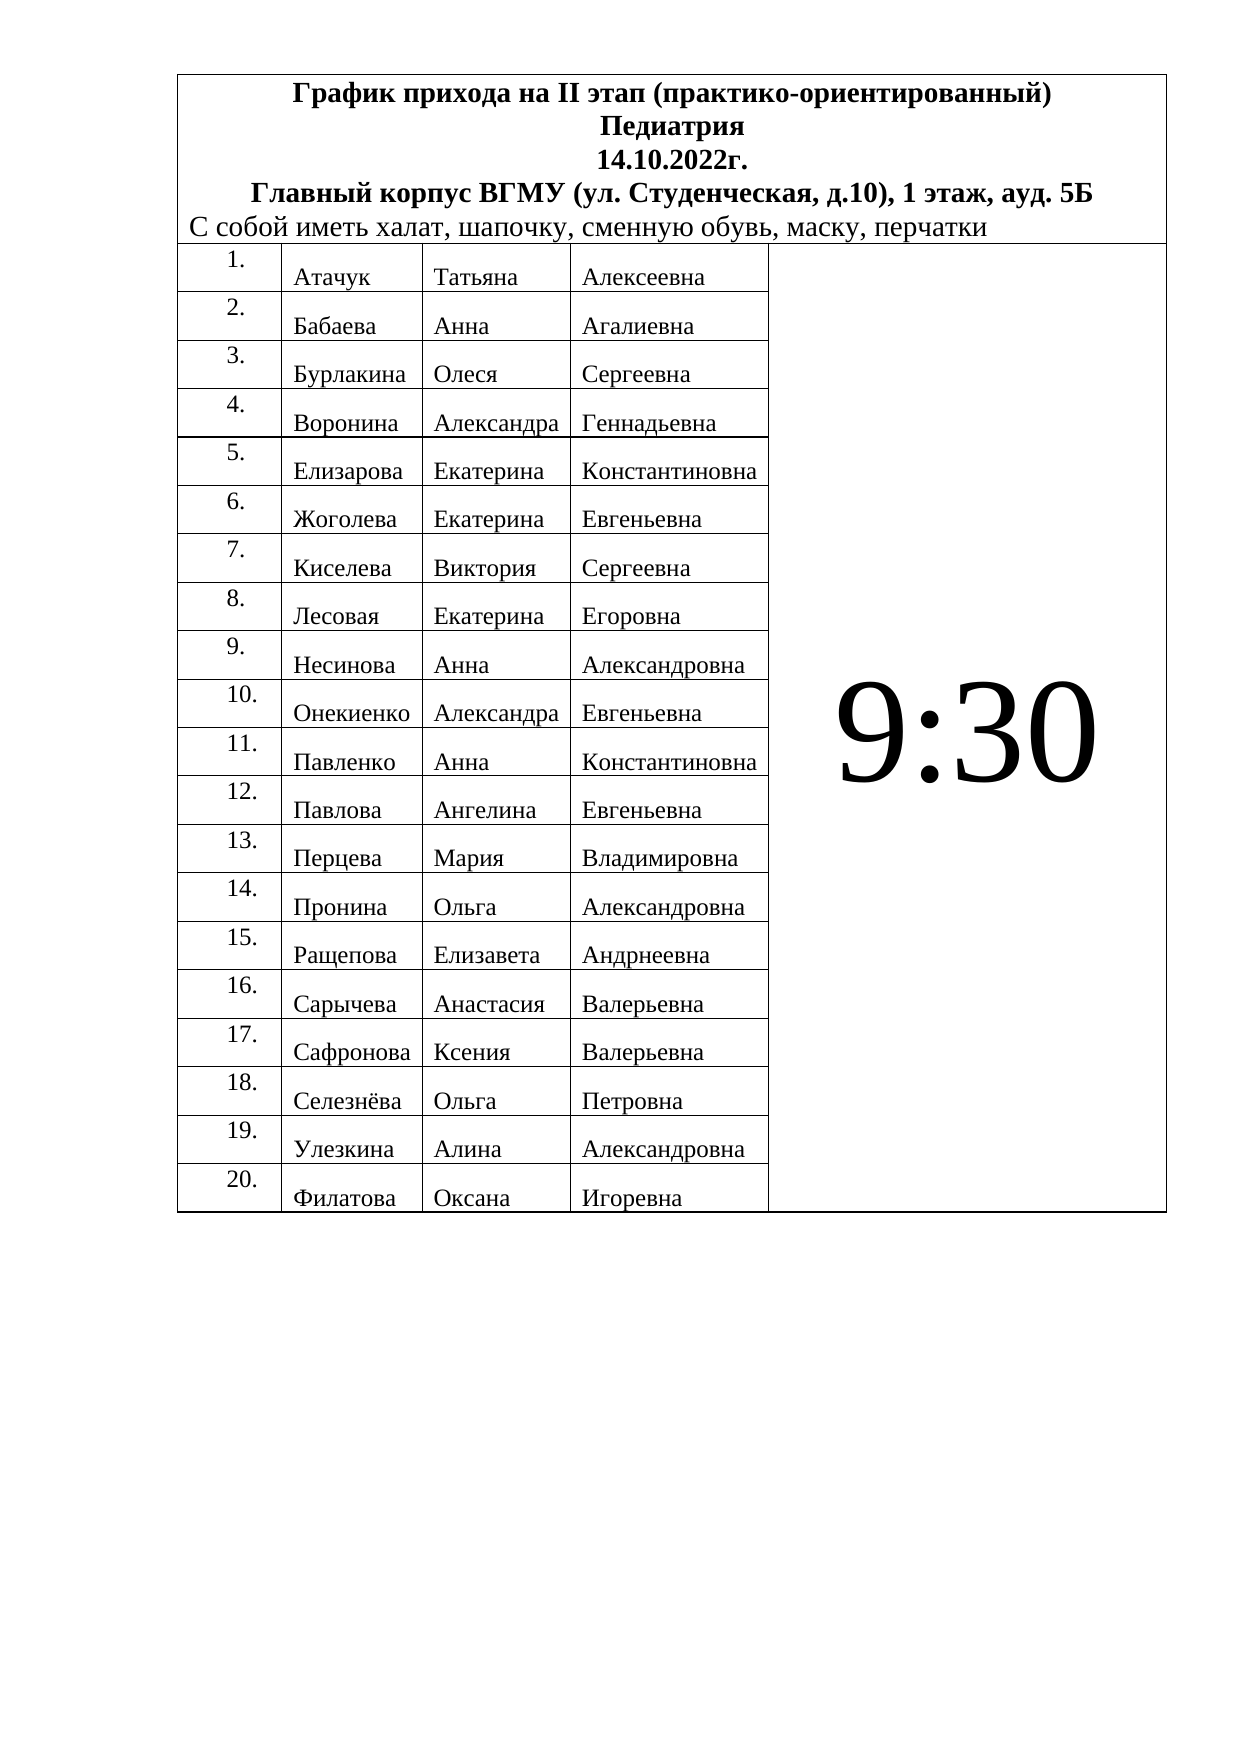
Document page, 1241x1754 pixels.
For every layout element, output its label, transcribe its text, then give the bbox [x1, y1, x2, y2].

table_cell [178, 389, 281, 436]
table_cell [178, 292, 281, 339]
table_cell Елизавета [423, 922, 570, 969]
table_cell Александровна [571, 631, 768, 678]
table_cell Екатерина [423, 583, 570, 630]
table_cell Валерьевна [571, 970, 768, 1018]
table_cell Воронина [282, 389, 422, 436]
table_cell [178, 922, 281, 969]
table_cell Егоровна [571, 583, 768, 630]
table_cell [178, 1019, 281, 1066]
table_cell [178, 486, 281, 533]
table_cell Анастасия [423, 970, 570, 1018]
table_cell Валерьевна [571, 1019, 768, 1066]
table_cell Анна [423, 631, 570, 678]
table_cell [178, 583, 281, 630]
table_cell Александра [423, 680, 570, 727]
table_cell Олеся [423, 341, 570, 388]
table_cell Геннадьевна [571, 389, 768, 436]
table_cell Виктория [423, 534, 570, 582]
table_cell [178, 631, 281, 678]
table_cell Татьяна [423, 244, 570, 291]
table_cell [178, 970, 281, 1018]
table_cell Ксения [423, 1019, 570, 1066]
table_cell Селезнёва [282, 1067, 422, 1114]
table_cell Лесовая [282, 583, 422, 630]
table_cell Бабаева [282, 292, 422, 339]
table_cell Александровна [571, 1116, 768, 1163]
table_cell Ольга [423, 1067, 570, 1114]
table_cell Сергеевна [571, 534, 768, 582]
table_cell Константиновна [571, 438, 768, 485]
table_cell Агалиевна [571, 292, 768, 339]
table_cell Киселева [282, 534, 422, 582]
table_cell Владимировна [571, 825, 768, 872]
table_cell Мария [423, 825, 570, 872]
table_cell Алина [423, 1116, 570, 1163]
table_cell [178, 341, 281, 388]
table_cell [178, 1116, 281, 1163]
table_cell Ращепова [282, 922, 422, 969]
table_cell Несинова [282, 631, 422, 678]
table_cell [178, 825, 281, 872]
table_cell Павленко [282, 728, 422, 775]
table_cell Бурлакина [282, 341, 422, 388]
table_cell Перцева [282, 825, 422, 872]
table_cell Сергеевна [571, 341, 768, 388]
table_cell [178, 1164, 281, 1211]
table_cell Елизарова [282, 438, 422, 485]
table_header График прихода на II этап (практико-ориентированный) Педиатрия 14.10.2022г. Главный корпус ВГМУ (ул. Студенческая, д.10), 1 этаж, ауд. 5Б С собой иметь халат, шапочку, сменную обувь, маску, перчатки [178, 75, 1166, 243]
table_cell Игоревна [571, 1164, 768, 1211]
table_cell Ангелина [423, 776, 570, 824]
table_cell [178, 873, 281, 921]
table_cell 9:30 [769, 244, 1166, 1211]
table_cell Сафронова [282, 1019, 422, 1066]
table_cell Константиновна [571, 728, 768, 775]
table_cell Анна [423, 728, 570, 775]
table_cell Евгеньевна [571, 486, 768, 533]
table_cell [178, 728, 281, 775]
table_cell [178, 1067, 281, 1114]
table_cell Сарычева [282, 970, 422, 1018]
table_cell [178, 680, 281, 727]
table_cell Оксана [423, 1164, 570, 1211]
table_cell Улезкина [282, 1116, 422, 1163]
table_cell Жоголева [282, 486, 422, 533]
table_cell Евгеньевна [571, 776, 768, 824]
table_cell Онекиенко [282, 680, 422, 727]
table_cell Александра [423, 389, 570, 436]
table_cell Филатова [282, 1164, 422, 1211]
table_cell Екатерина [423, 486, 570, 533]
table_cell [178, 776, 281, 824]
table_cell [178, 438, 281, 485]
table_cell Екатерина [423, 438, 570, 485]
table_cell Александровна [571, 873, 768, 921]
table_cell Анна [423, 292, 570, 339]
table_cell Петровна [571, 1067, 768, 1114]
table_cell Алексеевна [571, 244, 768, 291]
table_cell Евгеньевна [571, 680, 768, 727]
table_cell Пронина [282, 873, 422, 921]
table_cell Атачук [282, 244, 422, 291]
table_cell [178, 534, 281, 582]
table_cell Андрнеевна [571, 922, 768, 969]
table_cell Павлова [282, 776, 422, 824]
table_cell [178, 244, 281, 291]
table_cell Ольга [423, 873, 570, 921]
